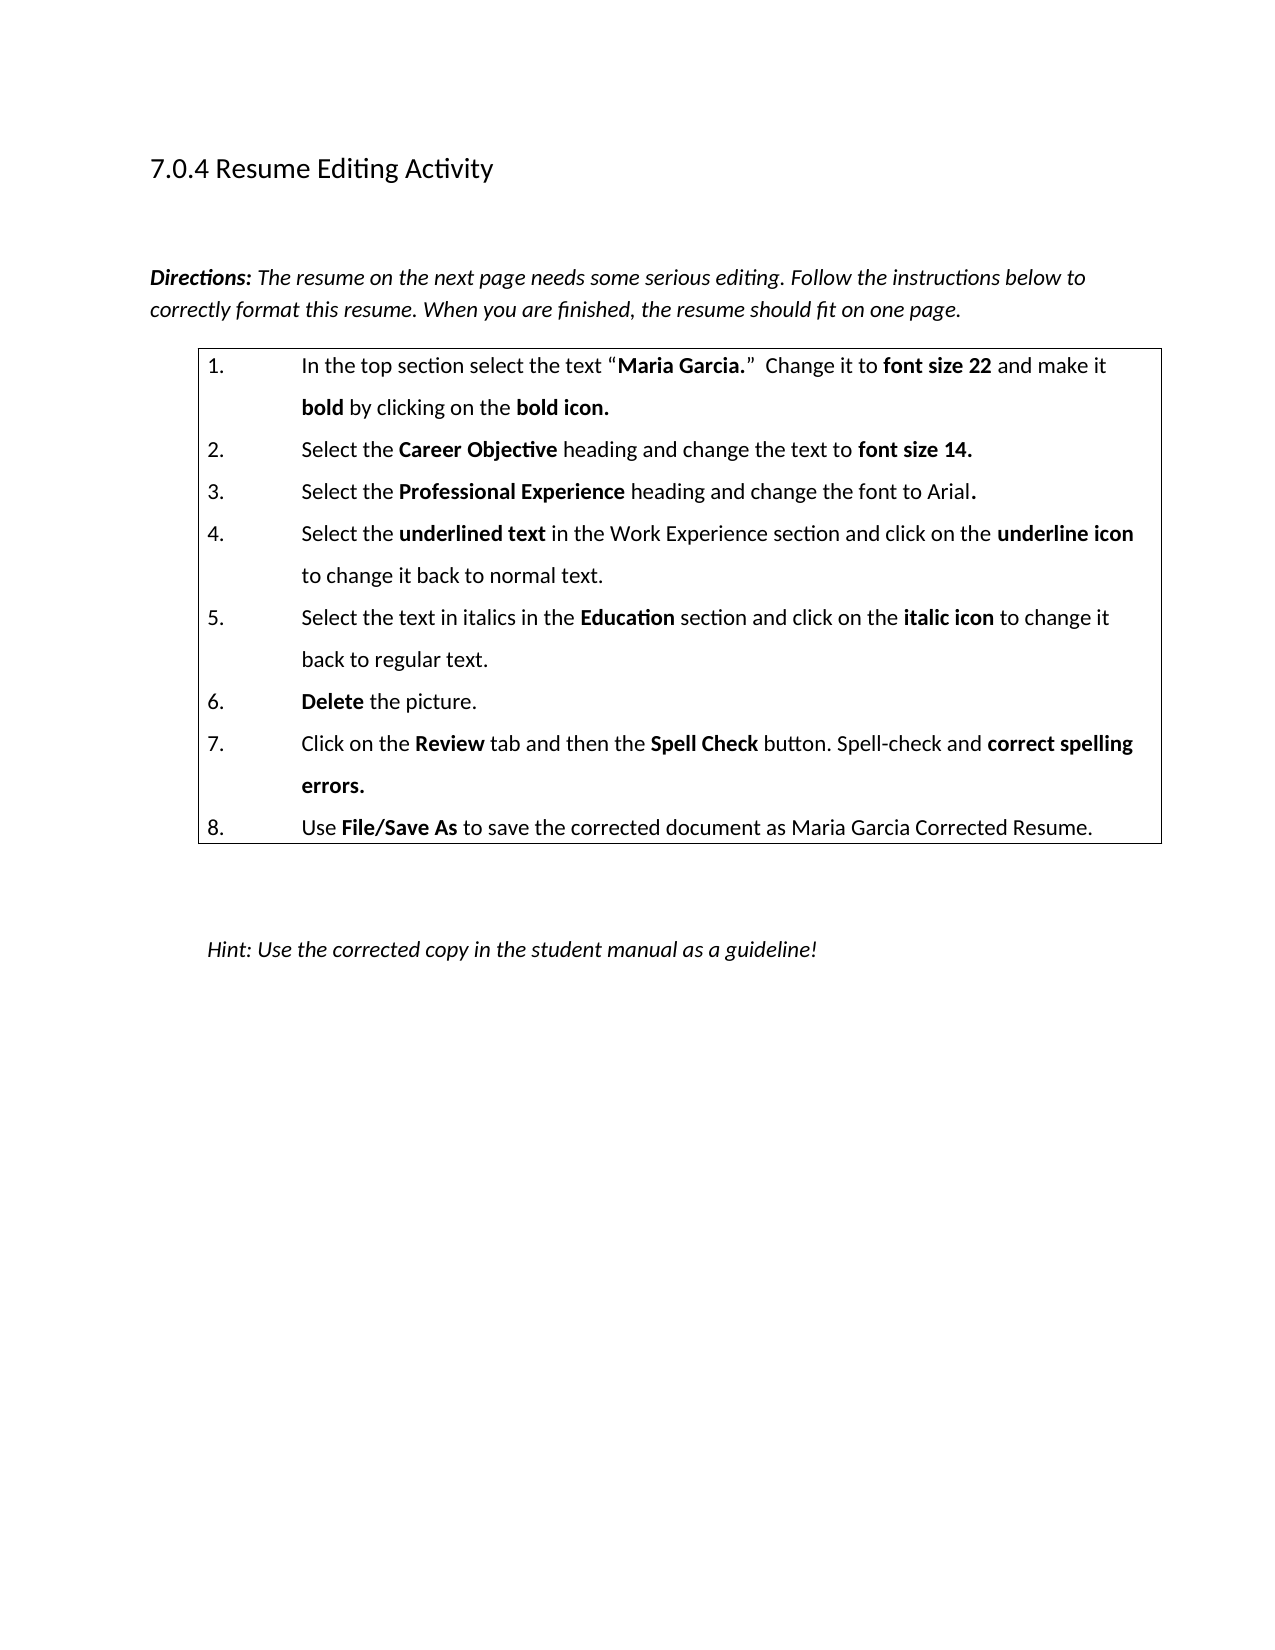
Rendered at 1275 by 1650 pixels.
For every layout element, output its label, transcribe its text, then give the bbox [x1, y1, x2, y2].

list Select the Professional Experience heading and change the font to Arial. [199, 474, 1161, 505]
list Select the text in italics in the Education section and click on the italic icon to change it back to regular text. [199, 600, 1161, 673]
list Select the Career Objective heading and change the text to font size 14. [199, 432, 1161, 463]
list In the top section select the text “Maria Garcia.” Change it to font size 22 and make it bold by clicking on the bold icon. [199, 349, 1161, 421]
text Directions: The resume on the next page needs some serious editing. Follow the instructions below to correctly format this resume. When you are finished, the resume should fit on one page. [150, 263, 1153, 323]
list Select the underlined text in the Work Experience section and click on the underline icon to change it back to normal text. [199, 516, 1161, 589]
text Hint: Use the corrected copy in the student manual as a guideline! [150, 935, 1153, 963]
list Click on the Review tab and then the Spell Check button. Spell-check and correct spelling errors. [199, 726, 1161, 799]
text 7.0.4 Resume Editing Activity [150, 150, 1153, 186]
list Delete the picture. [199, 684, 1161, 715]
list Use File/Save As to save the corrected document as Maria Garcia Corrected Resume. [199, 810, 1161, 843]
